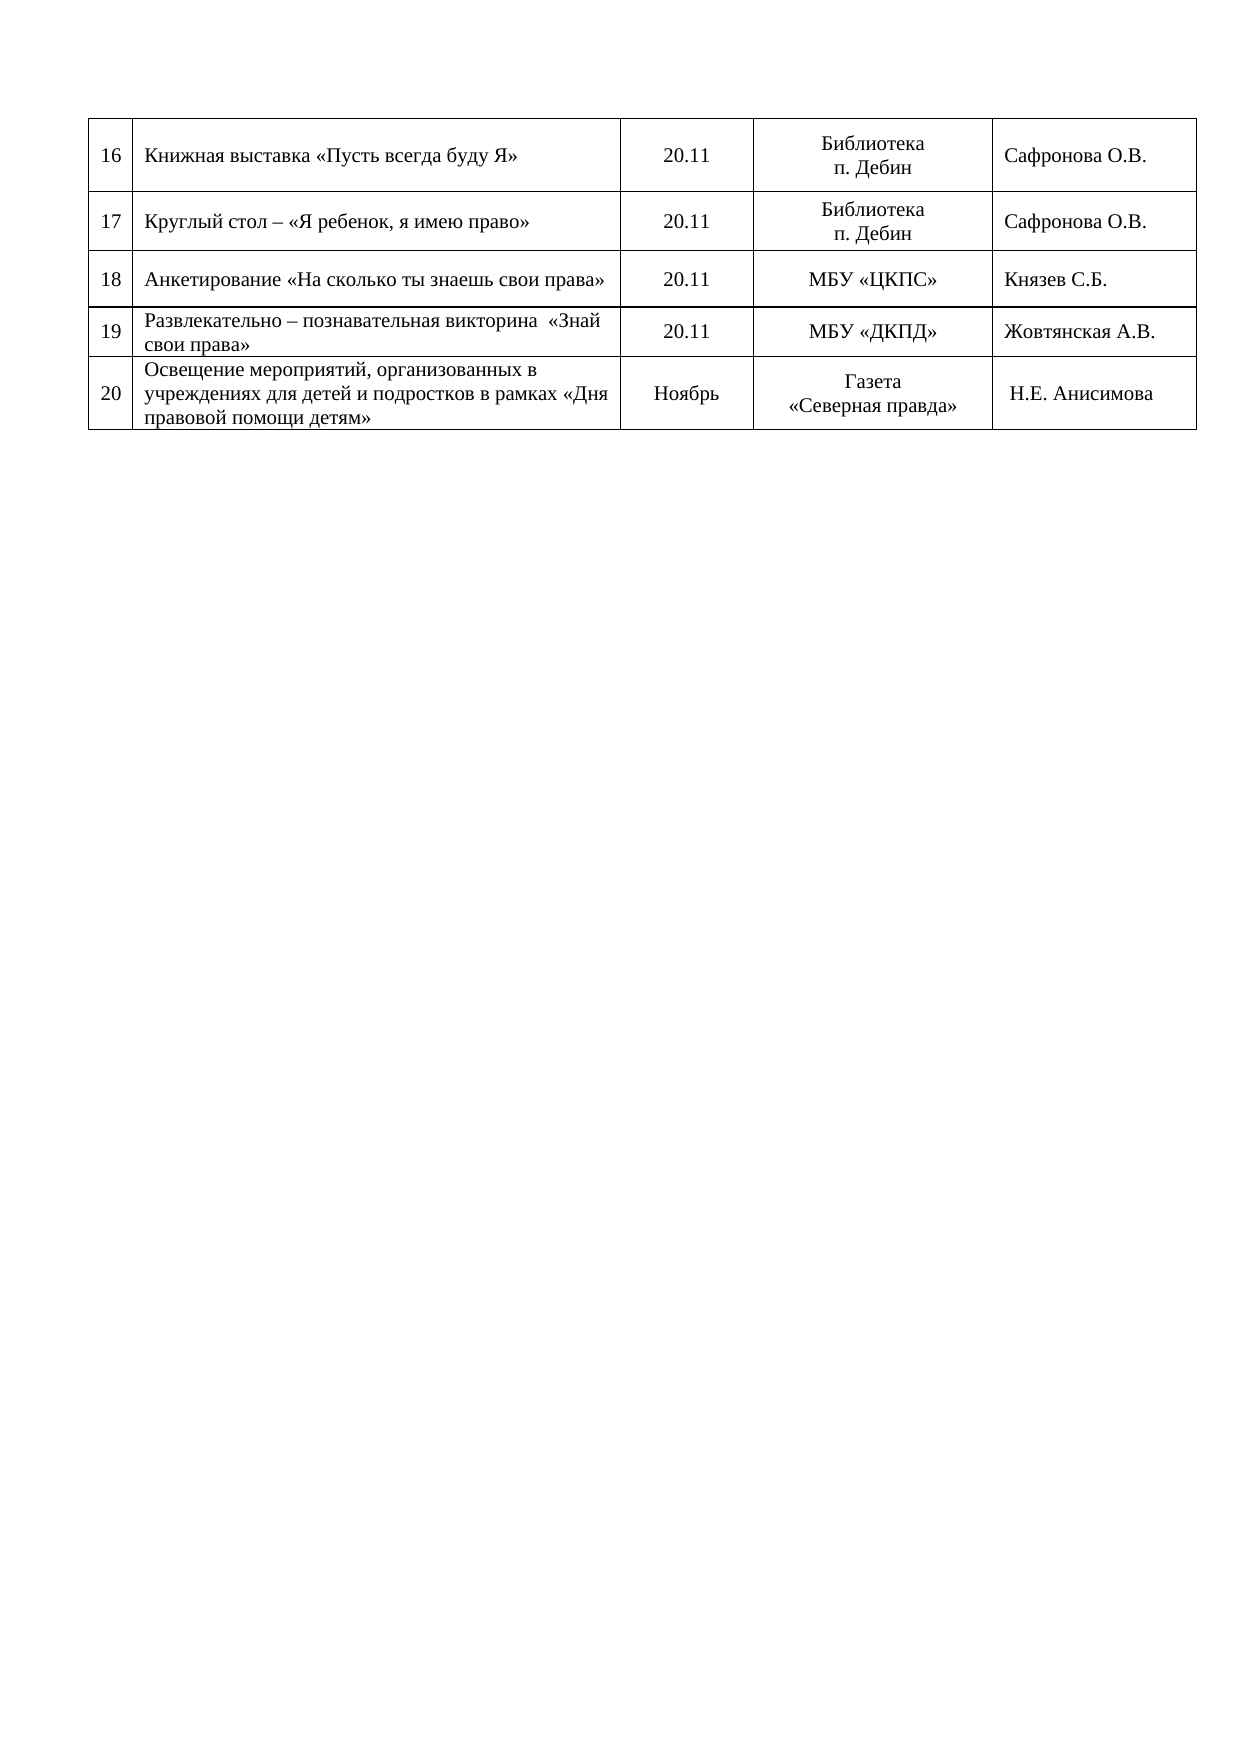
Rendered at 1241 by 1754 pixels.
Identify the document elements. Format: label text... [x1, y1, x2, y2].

table_cell Жовтянская А.В. [993, 308, 1196, 356]
table_cell Ноябрь [621, 357, 753, 429]
table_cell 20.11 [621, 308, 753, 356]
table_cell 20.11 [621, 192, 753, 250]
table_cell Газета «Северная правда» [754, 357, 992, 429]
table_cell Круглый стол – «Я ребенок, я имею право» [133, 192, 620, 250]
table_cell 16 [89, 119, 132, 191]
table_cell МБУ «ДКПД» [754, 308, 992, 356]
table_cell Сафронова О.В. [993, 192, 1196, 250]
table_cell Сафронова О.В. [993, 119, 1196, 191]
table_cell Анкетирование «На сколько ты знаешь свои права» [133, 251, 620, 306]
table_cell Библиотека п. Дебин [754, 192, 992, 250]
table_cell 20.11 [621, 119, 753, 191]
table_cell 17 [89, 192, 132, 250]
table_cell Книжная выставка «Пусть всегда буду Я» [133, 119, 620, 191]
table_cell Библиотека п. Дебин [754, 119, 992, 191]
table_cell МБУ «ЦКПС» [754, 251, 992, 306]
table_cell 20.11 [621, 251, 753, 306]
table_cell 19 [89, 308, 132, 356]
table_cell Князев С.Б. [993, 251, 1196, 306]
table_cell 20 [89, 357, 132, 429]
table_cell Развлекательно – познавательная викторина «Знай свои права» [133, 308, 620, 356]
table_cell 18 [89, 251, 132, 306]
table_cell Освещение мероприятий, организованных в учреждениях для детей и подростков в рамках «Дня правовой помощи детям» [133, 357, 620, 429]
table_cell Н.Е. Анисимова [993, 357, 1196, 429]
